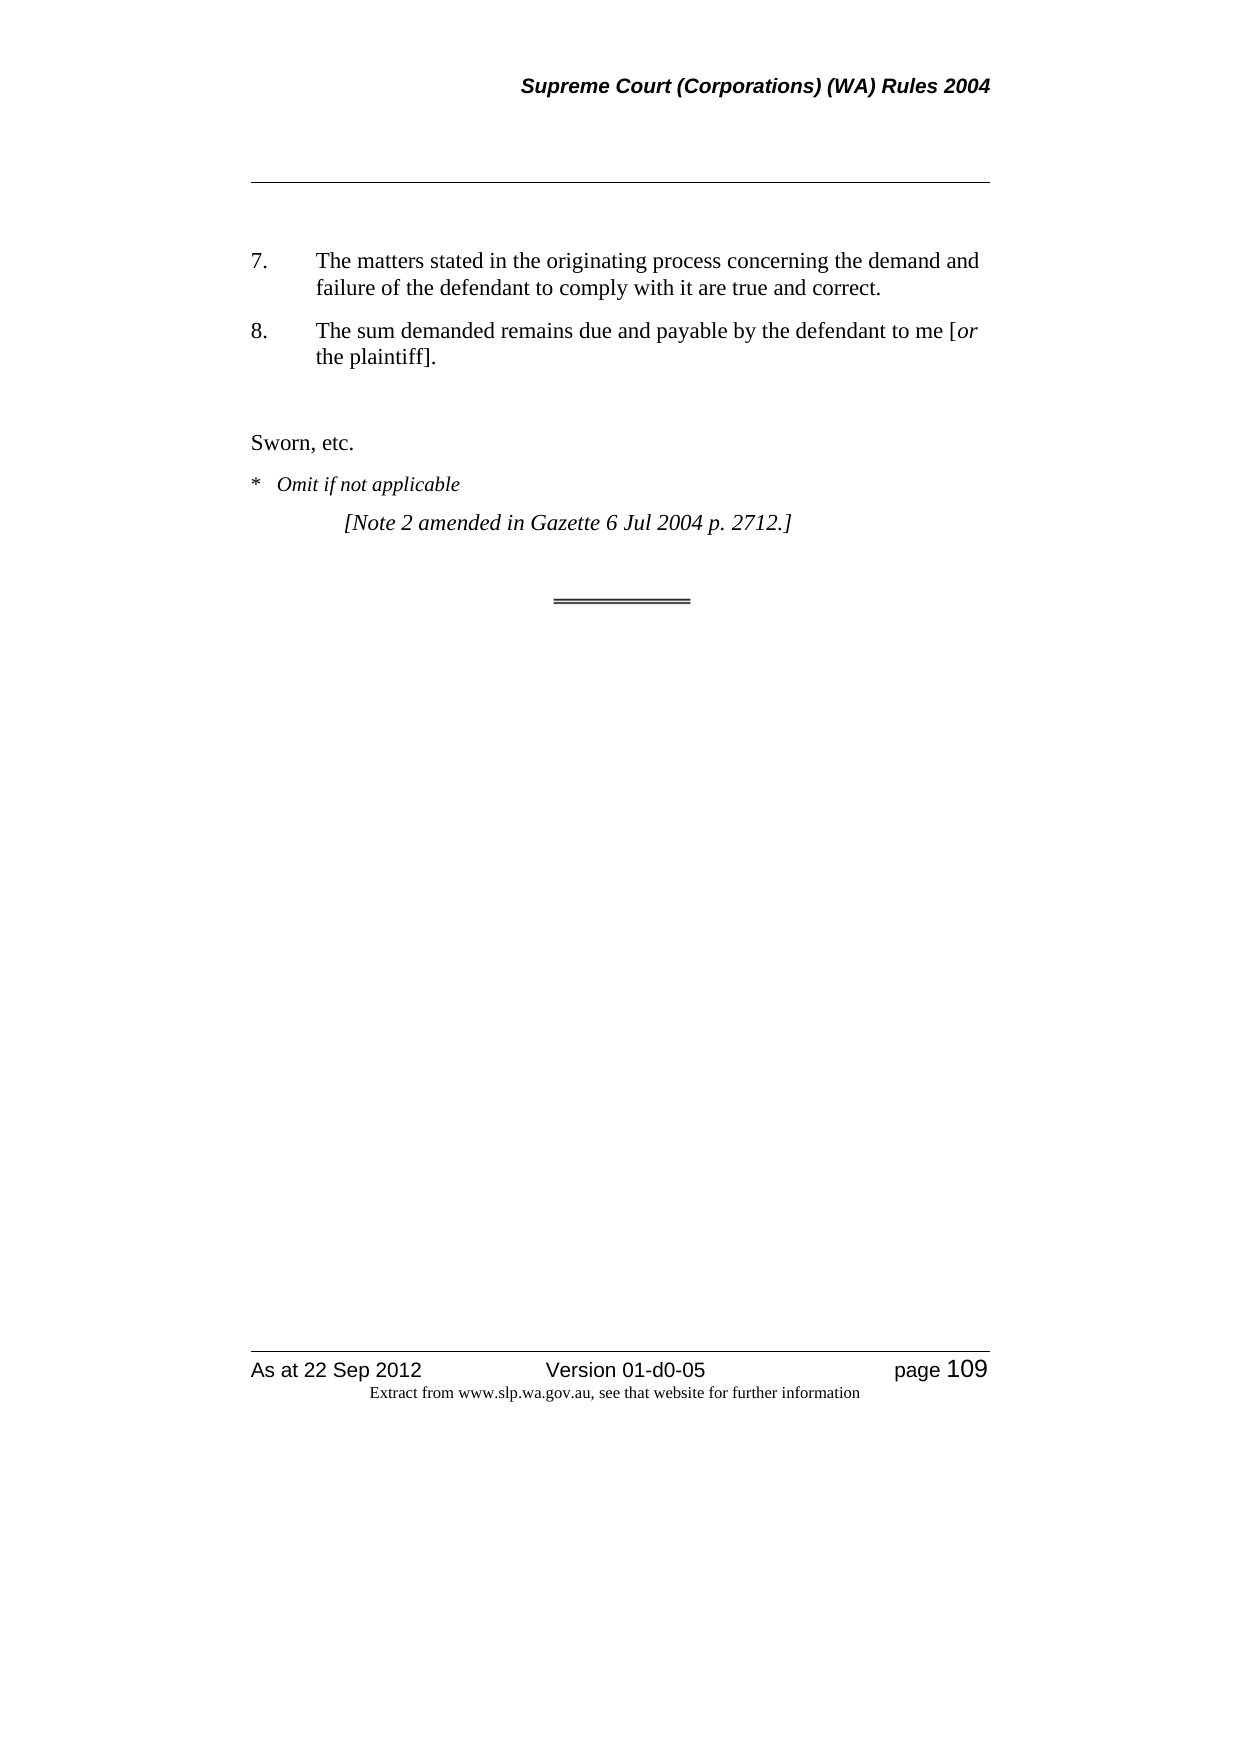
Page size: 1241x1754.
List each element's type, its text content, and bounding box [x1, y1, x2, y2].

text * Omit if not applicable [251, 472, 990, 496]
text [Note 2 amended in Gazette 6 Jul 2004 p. 2712.] [251, 509, 990, 535]
text Sworn, etc. [251, 429, 990, 456]
text 7. The matters stated in the originating process concerning the demand and failure of the defendant to comply with it are true and correct. [251, 247, 990, 300]
text 8. The sum demanded remains due and payable by the defendant to me [or the plaintiff]. [251, 317, 990, 369]
picture [543, 588, 697, 617]
